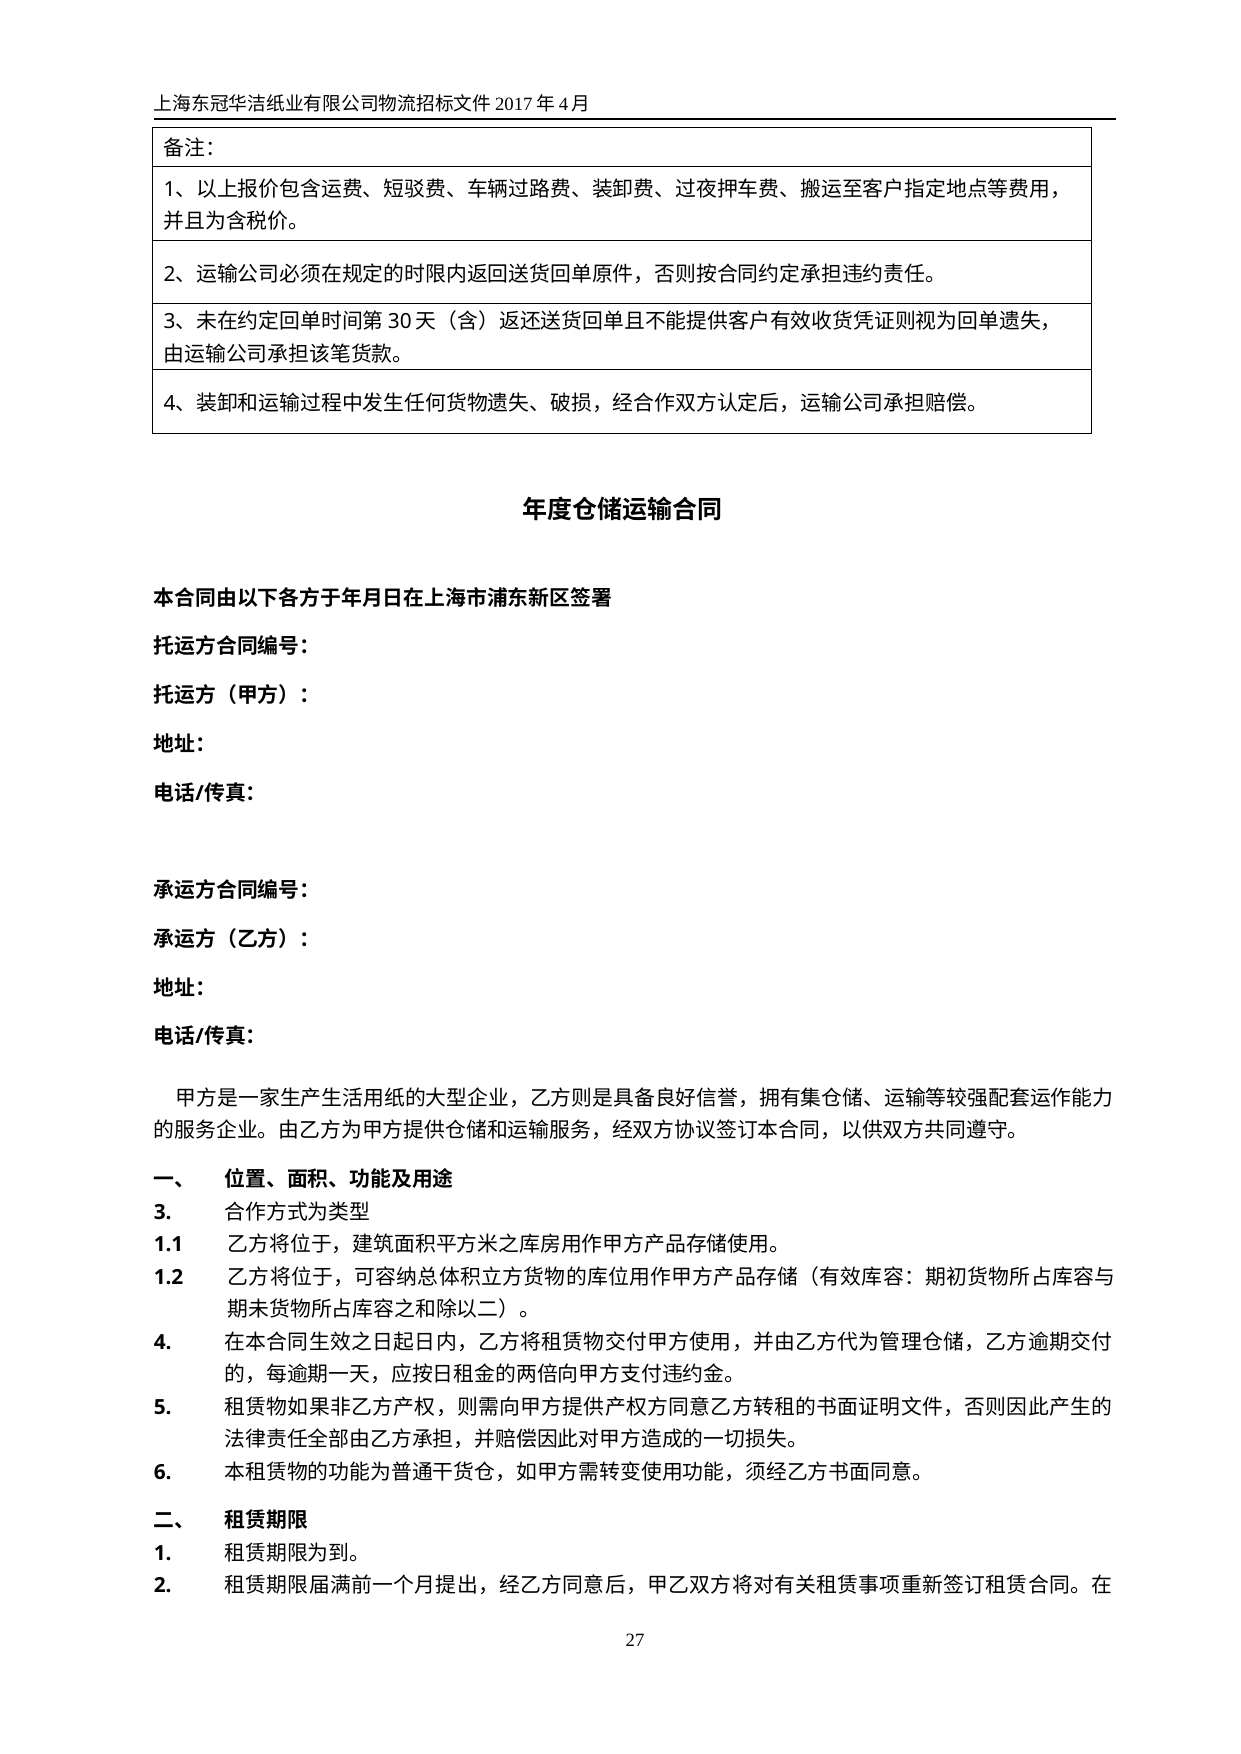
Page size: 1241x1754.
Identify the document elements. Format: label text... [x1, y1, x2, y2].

list 合作方式为类型 [153, 1194, 1116, 1226]
text 承运方合同编号： [153, 872, 1116, 905]
list 在本合同生效之日起日内，乙方将租赁物交付甲方使用，并由乙方代为管理仓储，乙方逾期交付的，每逾期一天，应按日租金的两倍向甲方支付违约金。 [153, 1324, 1116, 1389]
table_cell 备注： [153, 128, 1091, 166]
table_cell 1、以上报价包含运费、短驳费、车辆过路费、装卸费、过夜押车费、搬运至客户指定地点等费用，并且为含税价。 [153, 167, 1091, 240]
list 租赁期限为到。 [153, 1535, 1116, 1568]
text 年度仓储运输合同 [153, 475, 1116, 540]
table_cell 3、未在约定回单时间第30天（含）返还送货回单且不能提供客户有效收货凭证则视为回单遗失，由运输公司承担该笔货款。 [153, 304, 1091, 369]
list 位置、面积、功能及用途 [153, 1161, 1116, 1194]
text 电话/传真： [153, 1018, 1116, 1051]
list 本租赁物的功能为普通干货仓，如甲方需转变使用功能，须经乙方书面同意。 [153, 1454, 1116, 1486]
list 租赁物如果非乙方产权，则需向甲方提供产权方同意乙方转租的书面证明文件，否则因此产生的法律责任全部由乙方承担，并赔偿因此对甲方造成的一切损失。 [153, 1389, 1116, 1454]
text 本合同由以下各方于年月日在上海市浦东新区签署 [153, 580, 1116, 612]
text 地址： [153, 726, 1116, 758]
list 乙方将位于，可容纳总体积立方货物的库位用作甲方产品存储（有效库容：期初货物所占库容与期未货物所占库容之和除以二）。 [153, 1259, 1116, 1324]
text 地址： [153, 970, 1116, 1002]
list 租赁期限 [153, 1503, 1116, 1535]
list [153, 1568, 1116, 1600]
table_cell 4、装卸和运输过程中发生任何货物遗失、破损，经合作双方认定后，运输公司承担赔偿。 [153, 370, 1091, 433]
list 乙方将位于，建筑面积平方米之库房用作甲方产品存储使用。 [153, 1226, 1116, 1259]
text 托运方合同编号： [153, 628, 1116, 661]
table_cell 2、运输公司必须在规定的时限内返回送货回单原件，否则按合同约定承担违约责任。 [153, 241, 1091, 303]
text 电话/传真： [153, 775, 1116, 807]
text 托运方（甲方）： [153, 677, 1116, 710]
text 承运方（乙方）： [153, 921, 1116, 953]
text 甲方是一家生产生活用纸的大型企业，乙方则是具备良好信誉，拥有集仓储、运输等较强配套运作能力的服务企业。由乙方为甲方提供仓储和运输服务，经双方协议签订本合同，以供双方共同遵守。 [153, 1080, 1116, 1145]
